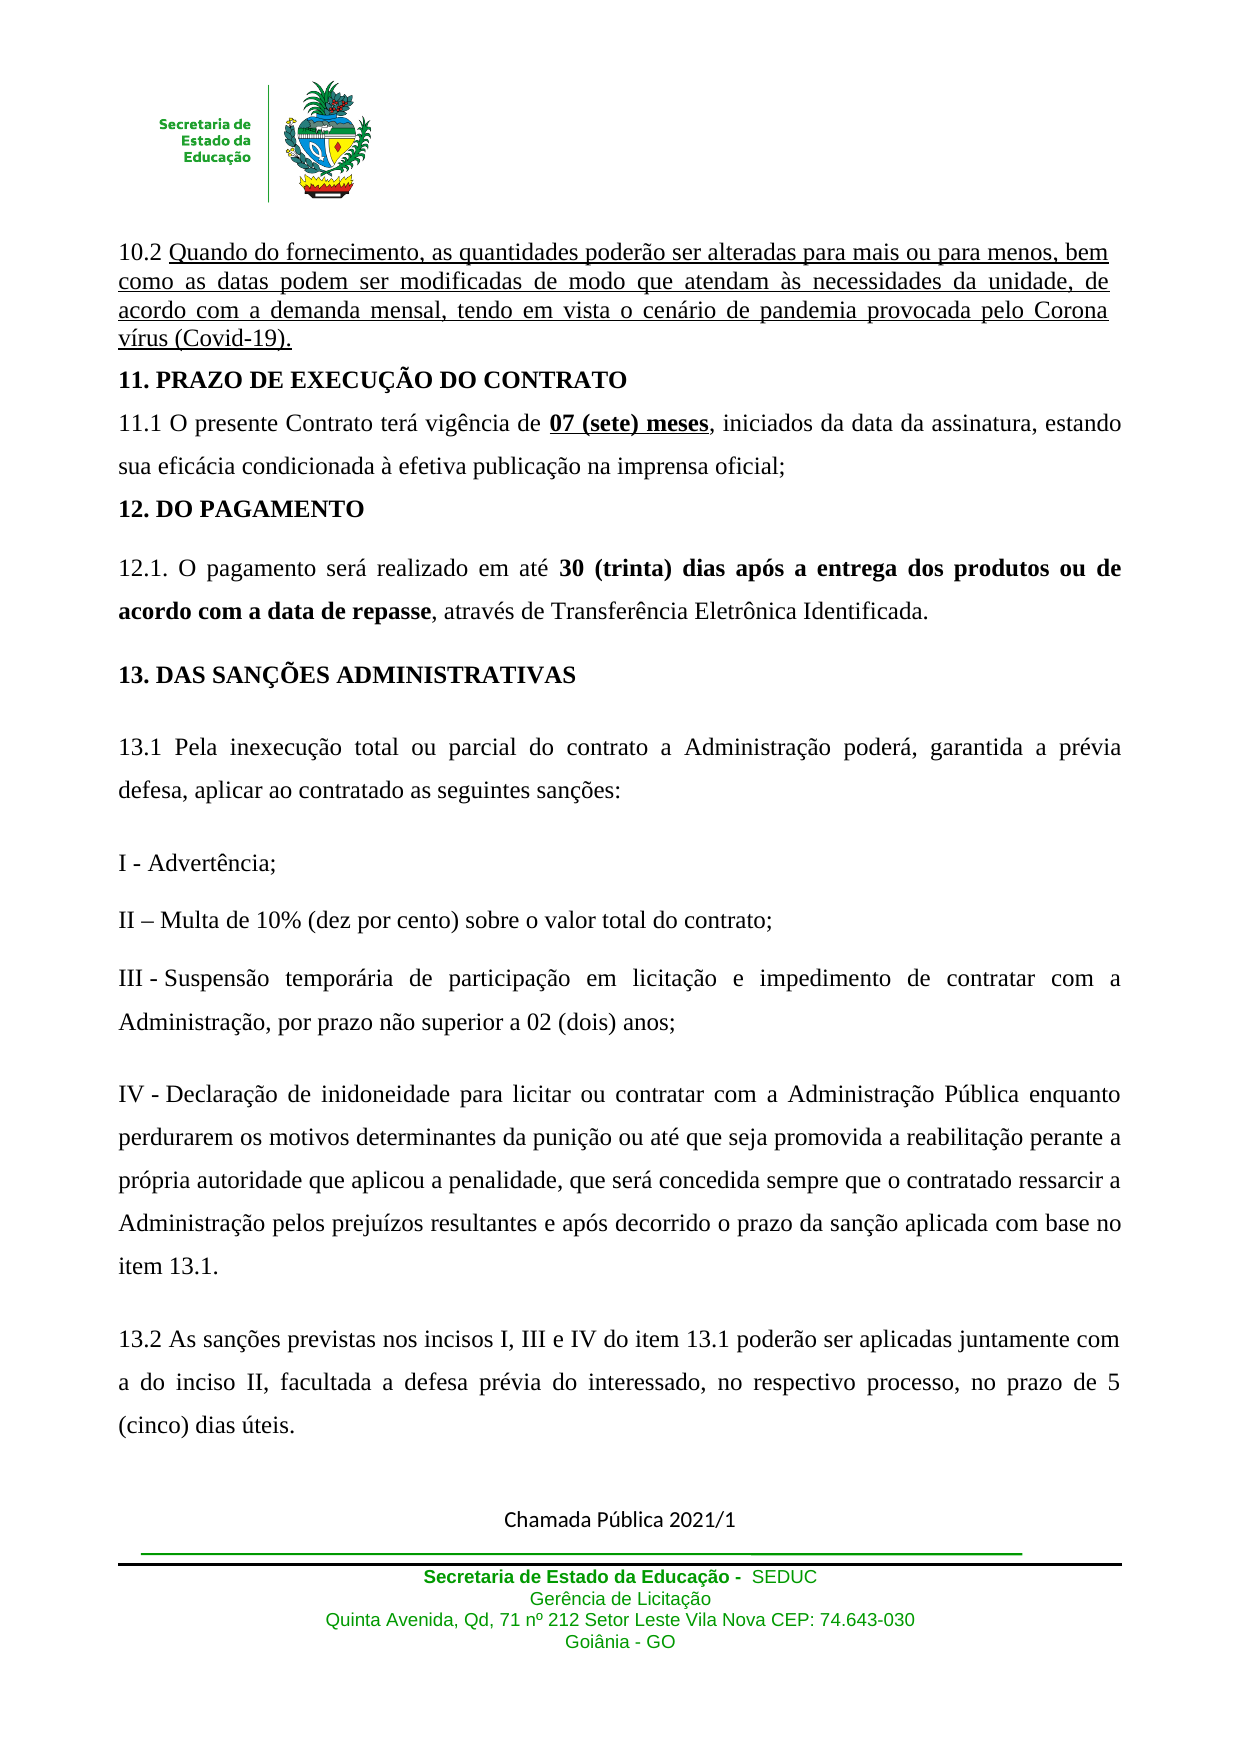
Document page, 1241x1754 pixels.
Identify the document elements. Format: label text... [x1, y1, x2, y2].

text IV - Declaração de inidoneidade para licitar ou contratar com a Administração Pública enquanto perdurarem os motivos determinantes da punição ou até que seja promovida a reabilitação perante a própria autoridade que aplicou a penalidade, que será concedida sempre que o contratado ressarcir a Administração pelos prejuízos resultantes e após decorrido o prazo da sanção aplicada com base no item 13.1. [118, 1079, 1122, 1280]
text 10.2 Quando do fornecimento, as quantidades poderão ser alteradas para mais ou para menos, bem como as datas podem ser modificadas de modo que atendam às necessidades da unidade, de acordo com a demanda mensal, tendo em vista o cenário de pandemia provocada pelo Corona vírus (Covid-19). [118, 292, 1110, 352]
picture [118, 73, 412, 210]
text 12.1. O pagamento será realizado em até 30 (trinta) dias após a entrega dos produtos ou de acordo com a data de repasse, através de Transferência Eletrônica Identificada. [118, 553, 1122, 625]
text 12. DO PAGAMENTO [118, 494, 1122, 523]
text III - Suspensão temporária de participação em licitação e impedimento de contratar com a Administração, por prazo não superior a 02 (dois) anos; [118, 963, 1122, 1035]
text II – Multa de 10% (dez por cento) sobre o valor total do contrato; [118, 906, 1122, 934]
text I - Advertência; [118, 848, 1122, 876]
text 11.1 O presente Contrato terá vigência de 07 (sete) meses, iniciados da data da assinatura, estando sua eficácia condicionada à efetiva publicação na imprensa oficial; [118, 408, 1122, 480]
text 13.2 As sanções previstas nos incisos I, III e IV do item 13.1 poderão ser aplicadas juntamente com a do inciso II, facultada a defesa prévia do interessado, no respectivo processo, no prazo de 5 (cinco) dias úteis. [118, 1324, 1122, 1439]
text 13.1 Pela inexecução total ou parcial do contrato a Administração poderá, garantida a prévia defesa, aplicar ao contratado as seguintes sanções: [118, 732, 1122, 804]
text 11. PRAZO DE EXECUÇÃO DO CONTRATO [118, 365, 1122, 393]
text 10.2 Quando do fornecimento, as quantidades poderão ser alteradas para mais ou para menos, bem como as datas podem ser modificadas de modo que atendam às necessidades da unidade, de acordo com a demanda mensal, tendo em vista o cenário de pandemia provocada pelo Corona vírus (Covid-19). [118, 237, 1110, 291]
text 13. DAS SANÇÕES ADMINISTRATIVAS [118, 660, 1122, 689]
